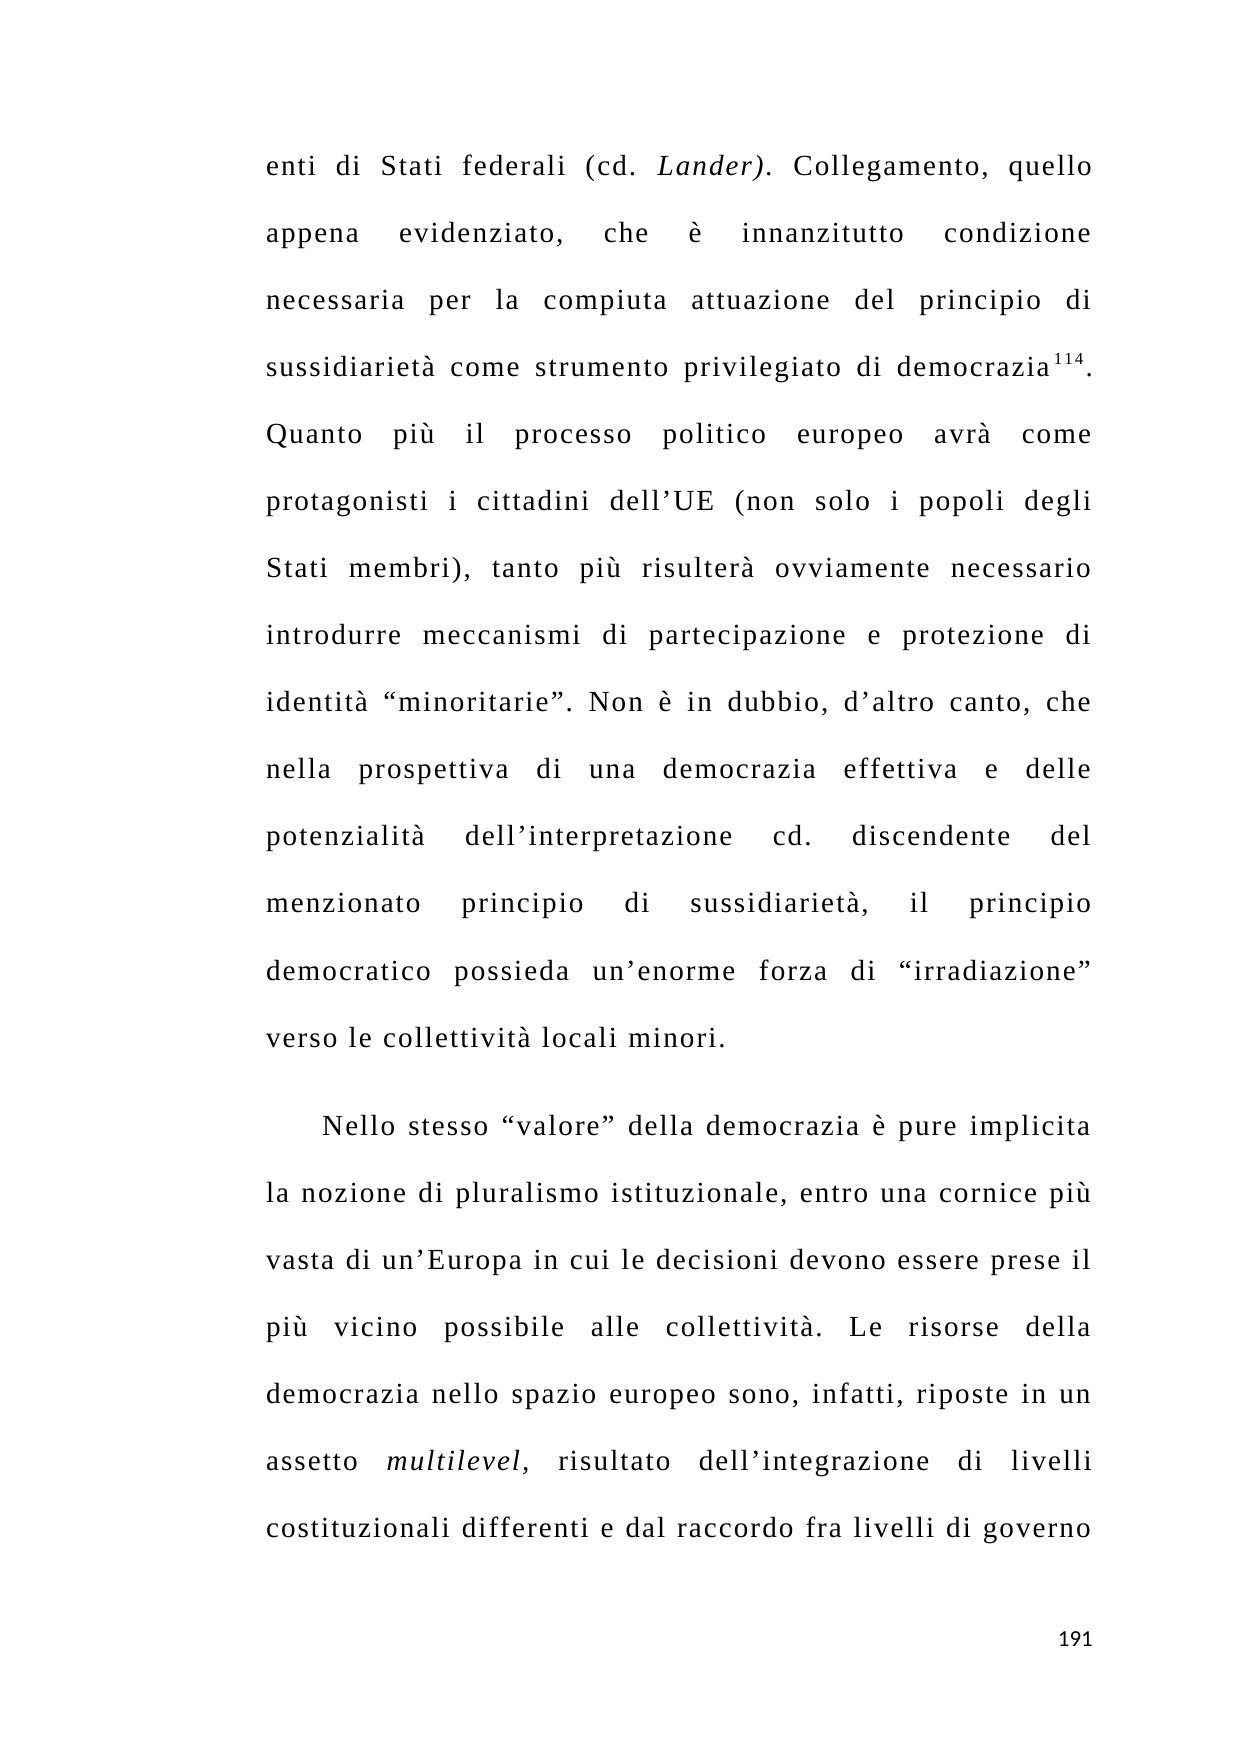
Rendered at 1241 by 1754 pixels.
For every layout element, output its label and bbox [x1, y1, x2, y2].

text [266, 148, 1092, 1053]
text [266, 1108, 1092, 1544]
